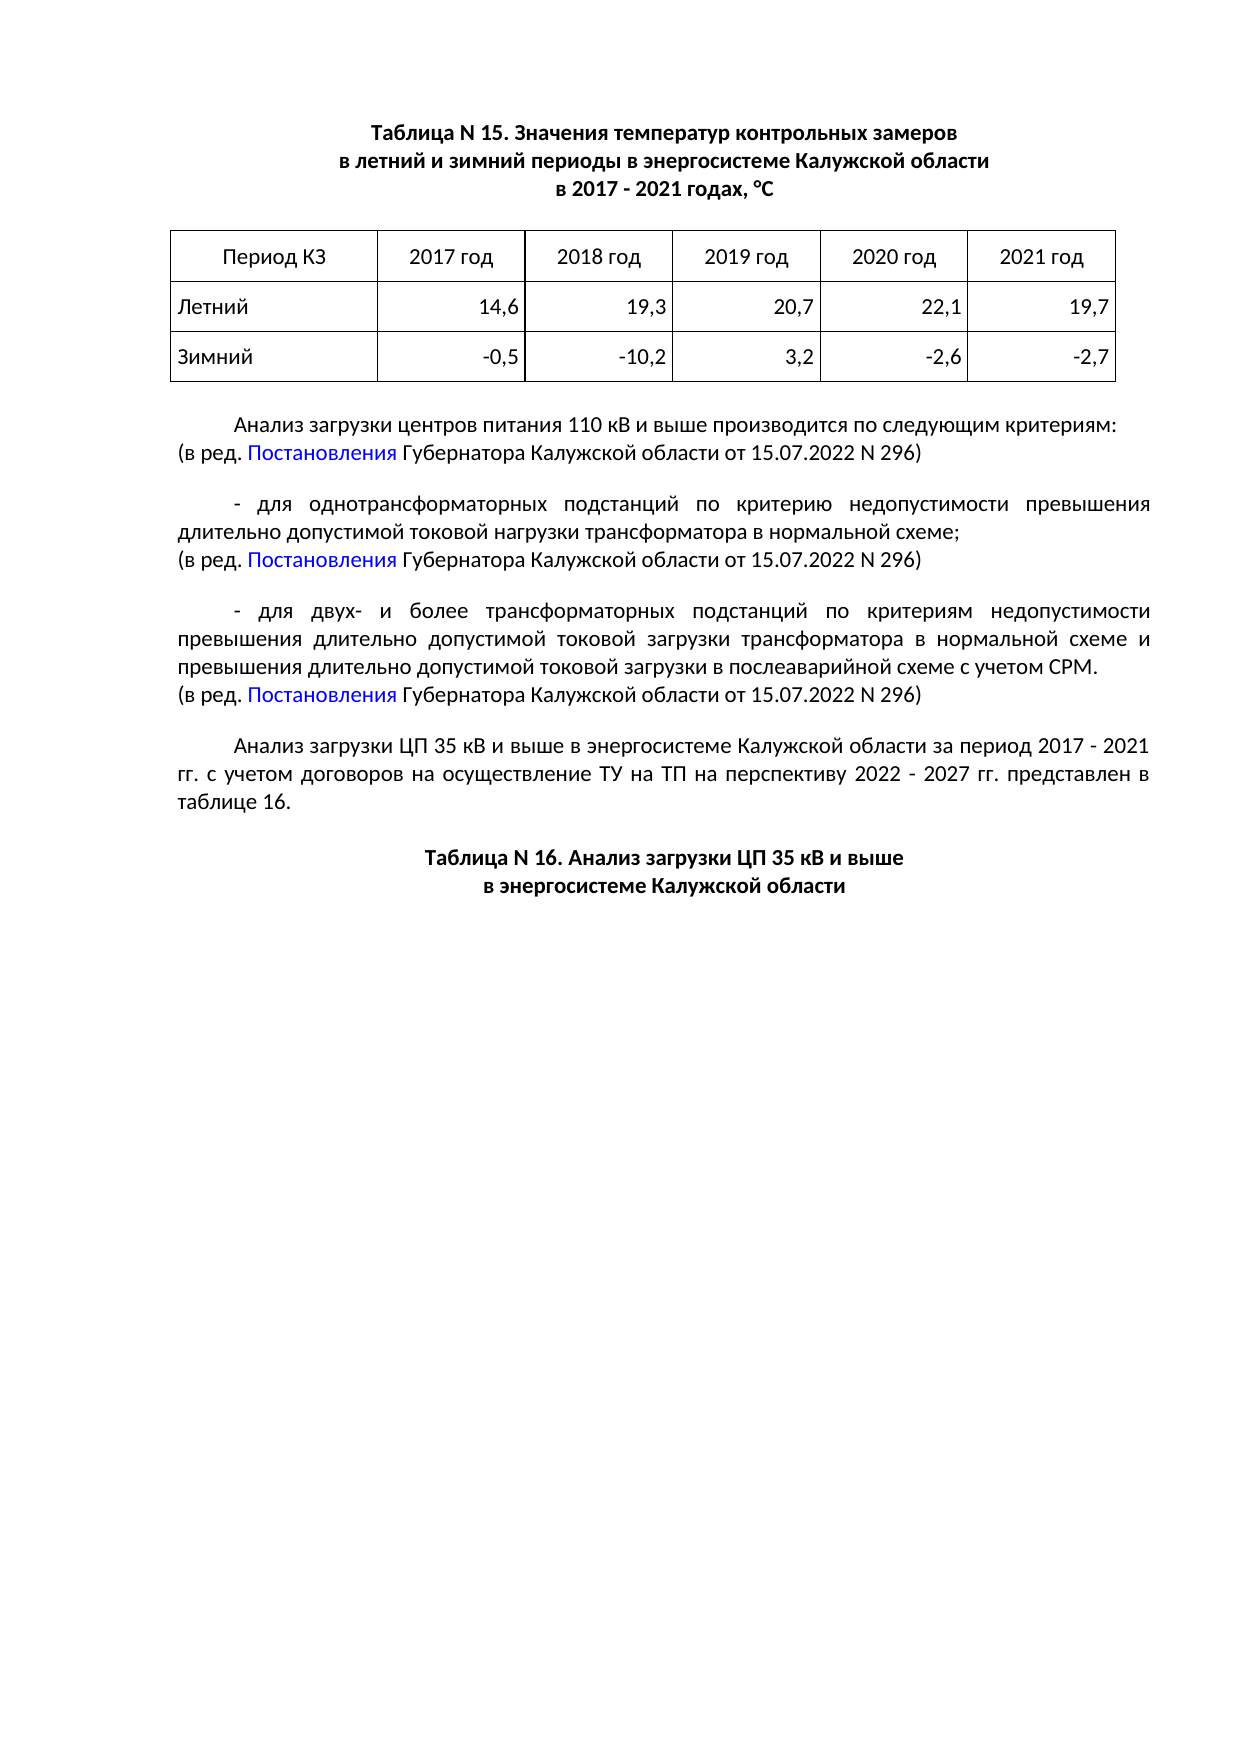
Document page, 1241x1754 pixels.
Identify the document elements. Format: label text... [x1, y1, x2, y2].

title Таблица N 16. Анализ загрузки ЦП 35 кВ и выше [177, 843, 1152, 871]
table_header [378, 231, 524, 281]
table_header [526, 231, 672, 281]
text Анализ загрузки ЦП 35 кВ и выше в энергосистеме Калужской области за период 2017 - 2021 гг. с учетом договоров на осуществление ТУ на ТП на перспективу 2022 - 2027 гг. представлен в таблице 16. [177, 731, 1152, 815]
text - для однотрансформаторных подстанций по критерию недопустимости превышения длительно допустимой токовой нагрузки трансформатора в нормальной схеме; [177, 489, 1152, 545]
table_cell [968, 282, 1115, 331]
text (в ред. Постановления Губернатора Калужской области от 15.07.2022 N 296) [177, 438, 1152, 466]
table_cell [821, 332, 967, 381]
title Таблица N 15. Значения температур контрольных замеров [177, 118, 1152, 146]
title в летний и зимний периоды в энергосистеме Калужской области [177, 146, 1152, 174]
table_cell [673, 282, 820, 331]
text - для двух- и более трансформаторных подстанций по критериям недопустимости превышения длительно допустимой токовой загрузки трансформатора в нормальной схеме и превышения длительно допустимой токовой загрузки в послеаварийной схеме с учетом СРМ. [177, 596, 1152, 680]
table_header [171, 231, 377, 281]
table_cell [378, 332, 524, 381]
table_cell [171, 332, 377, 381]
text Анализ загрузки центров питания 110 кВ и выше производится по следующим критериям: [177, 410, 1152, 438]
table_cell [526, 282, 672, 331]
text (в ред. Постановления Губернатора Калужской области от 15.07.2022 N 296) [177, 545, 1152, 573]
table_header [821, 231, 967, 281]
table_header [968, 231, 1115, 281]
title в энергосистеме Калужской области [177, 871, 1152, 899]
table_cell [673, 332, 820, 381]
title в 2017 - 2021 годах, °C [177, 174, 1152, 202]
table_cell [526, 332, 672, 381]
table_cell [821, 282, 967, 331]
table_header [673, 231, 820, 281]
text (в ред. Постановления Губернатора Калужской области от 15.07.2022 N 296) [177, 680, 1152, 708]
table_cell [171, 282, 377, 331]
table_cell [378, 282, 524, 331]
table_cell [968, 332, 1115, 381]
